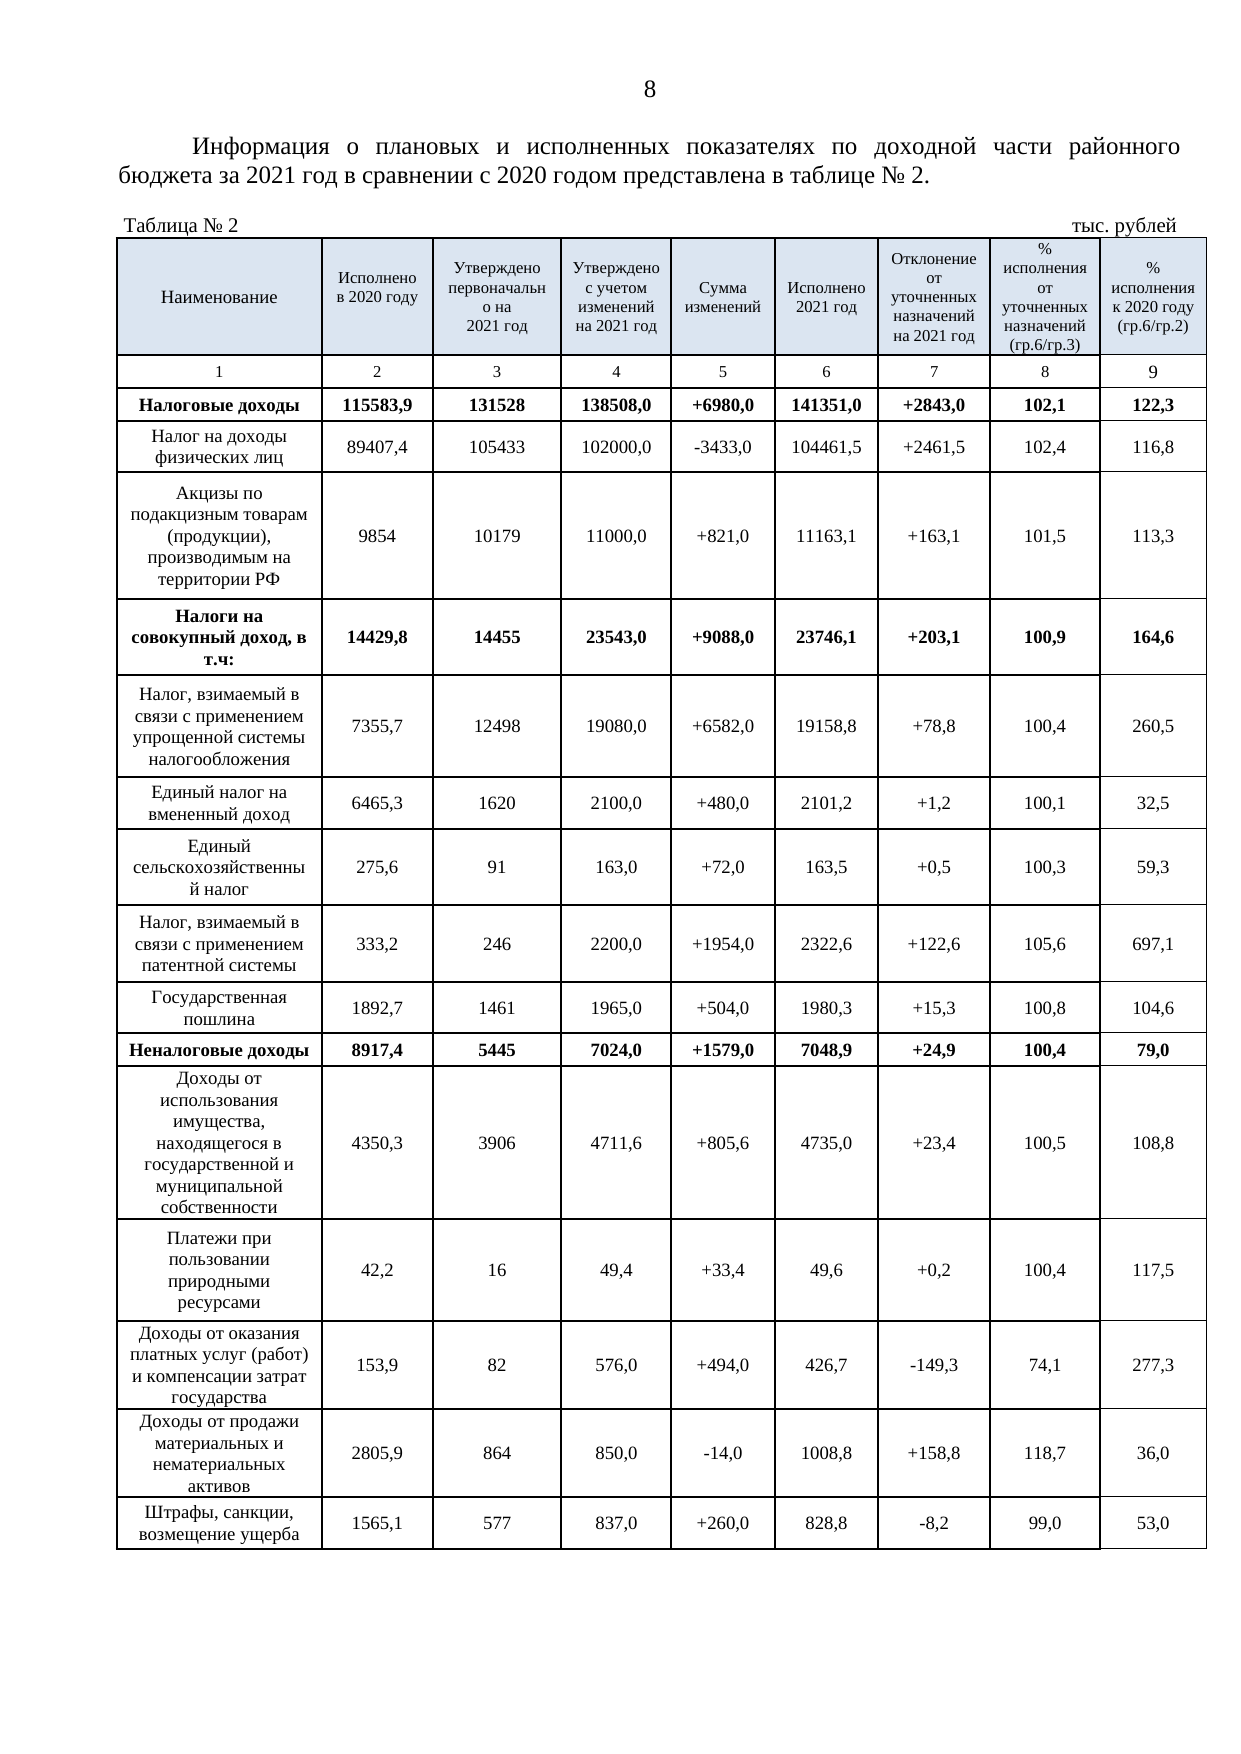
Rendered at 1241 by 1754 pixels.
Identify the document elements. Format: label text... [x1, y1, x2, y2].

table_cell 100,4 [991, 1034, 1099, 1065]
table_cell 837,0 [562, 1498, 670, 1548]
table_cell 105433 [434, 422, 560, 471]
table_cell 36,0 [1101, 1409, 1206, 1496]
table_cell Единый сельскохозяйственный налог [118, 830, 321, 904]
table_cell 115583,9 [323, 389, 432, 420]
table_cell -149,3 [879, 1322, 989, 1408]
table_cell 14455 [434, 600, 560, 674]
table_cell 5445 [434, 1034, 560, 1065]
table_cell +2843,0 [879, 389, 989, 420]
table_cell 828,8 [776, 1498, 877, 1548]
table_cell -3433,0 [672, 422, 774, 471]
table_header % исполнения к 2020 году (гр.6/гр.2) [1101, 238, 1206, 354]
table_cell +15,3 [879, 983, 989, 1032]
table_header % исполнения от уточненных назначений (гр.6/гр.3) [991, 239, 1099, 354]
table_cell 113,3 [1101, 472, 1206, 598]
table_cell 2200,0 [562, 906, 670, 981]
table_cell +9088,0 [672, 600, 774, 674]
table_cell 131528 [434, 389, 560, 420]
table_cell 116,8 [1101, 421, 1206, 471]
table_cell 105,6 [991, 906, 1099, 981]
table_cell 118,7 [991, 1410, 1099, 1496]
table_cell 100,9 [991, 600, 1099, 674]
table_cell 2100,0 [562, 778, 670, 827]
table_cell Налог на доходы физических лиц [118, 422, 321, 471]
table_cell 3906 [434, 1067, 560, 1218]
table_cell 100,4 [991, 1220, 1099, 1319]
table_cell 82 [434, 1322, 560, 1408]
table_cell 79,0 [1101, 1033, 1206, 1065]
table_cell 1620 [434, 778, 560, 827]
table_cell 122,3 [1101, 388, 1206, 420]
table_cell 32,5 [1101, 777, 1206, 827]
table_cell 104461,5 [776, 422, 877, 471]
table_cell Доходы от использования имущества, находящегося в государственной и муниципальной собственности [118, 1067, 321, 1218]
table_cell 16 [434, 1220, 560, 1319]
table_cell 1461 [434, 983, 560, 1032]
table_cell Доходы от оказания платных услуг (работ) и компенсации затрат государства [118, 1322, 321, 1408]
table_cell 2322,6 [776, 906, 877, 981]
table_cell 4711,6 [562, 1067, 670, 1218]
table_cell Налоговые доходы [118, 389, 321, 420]
table_cell 1008,8 [776, 1410, 877, 1496]
table_cell Доходы от продажи материальных и нематериальных активов [118, 1410, 321, 1496]
table_cell Штрафы, санкции, возмещение ущерба [118, 1498, 321, 1548]
table_cell Неналоговые доходы [118, 1034, 321, 1065]
table_cell 1965,0 [562, 983, 670, 1032]
table_header Утверждено с учетом изменений на 2021 год [562, 239, 670, 354]
table_cell 74,1 [991, 1322, 1099, 1408]
table_header Сумма изменений [672, 239, 774, 354]
table_cell 1 [118, 356, 321, 387]
table_cell 42,2 [323, 1220, 432, 1319]
text Информация о плановых и исполненных показателях по доходной части районного бюджета за 2021 год в сравнении с 2020 годом представлена в таблице № 2. [118, 131, 1181, 189]
table_header Исполнено 2021 год [776, 239, 877, 354]
table_cell +72,0 [672, 830, 774, 904]
table_cell 275,6 [323, 830, 432, 904]
table_cell 117,5 [1101, 1219, 1206, 1319]
table_cell 163,0 [562, 830, 670, 904]
table_cell 19080,0 [562, 676, 670, 776]
text Таблица № 2 тыс. рублей [118, 213, 1181, 237]
table_cell 8 [991, 356, 1099, 387]
table_cell 7048,9 [776, 1034, 877, 1065]
table_cell 9 [1101, 355, 1206, 387]
table_cell 2101,2 [776, 778, 877, 827]
table_cell 1892,7 [323, 983, 432, 1032]
table_cell 102,4 [991, 422, 1099, 471]
table_cell 141351,0 [776, 389, 877, 420]
table_cell 4 [562, 356, 670, 387]
table_cell 12498 [434, 676, 560, 776]
table_cell Налоги на совокупный доход, в т.ч: [118, 600, 321, 674]
table_cell +6980,0 [672, 389, 774, 420]
table_cell 138508,0 [562, 389, 670, 420]
table_cell 7 [879, 356, 989, 387]
table_cell 108,8 [1101, 1066, 1206, 1218]
table_cell +494,0 [672, 1322, 774, 1408]
table_cell 4735,0 [776, 1067, 877, 1218]
table_cell +821,0 [672, 473, 774, 598]
table_cell +1579,0 [672, 1034, 774, 1065]
table_cell 8917,4 [323, 1034, 432, 1065]
table_cell 6 [776, 356, 877, 387]
table_cell +0,2 [879, 1220, 989, 1319]
table_header Наименование [118, 239, 321, 354]
table_cell 53,0 [1101, 1497, 1206, 1548]
table_cell +6582,0 [672, 676, 774, 776]
table_cell 163,5 [776, 830, 877, 904]
table_cell 91 [434, 830, 560, 904]
table_header Отклонение от уточненных назначений на 2021 год [879, 239, 989, 354]
table_cell 864 [434, 1410, 560, 1496]
table_cell Единый налог на вмененный доход [118, 778, 321, 827]
table_cell Налог, взимаемый в связи с применением патентной системы [118, 906, 321, 981]
table_cell Акцизы по подакцизным товарам (продукции), производимым на территории РФ [118, 473, 321, 598]
table_cell 102,1 [991, 389, 1099, 420]
table_cell 260,5 [1101, 675, 1206, 776]
table_cell 850,0 [562, 1410, 670, 1496]
table_cell 89407,4 [323, 422, 432, 471]
table_cell 7024,0 [562, 1034, 670, 1065]
table_cell 1565,1 [323, 1498, 432, 1548]
table_cell +24,9 [879, 1034, 989, 1065]
table_cell 7355,7 [323, 676, 432, 776]
table_cell 4350,3 [323, 1067, 432, 1218]
table_cell 2805,9 [323, 1410, 432, 1496]
table_cell 14429,8 [323, 600, 432, 674]
table_cell 426,7 [776, 1322, 877, 1408]
table_cell 577 [434, 1498, 560, 1548]
table_cell +122,6 [879, 906, 989, 981]
table_cell +158,8 [879, 1410, 989, 1496]
table_cell 153,9 [323, 1322, 432, 1408]
table_cell 2 [323, 356, 432, 387]
table_header Утверждено первоначально на 2021 год [434, 239, 560, 354]
table_cell Государственная пошлина [118, 983, 321, 1032]
table_cell 49,6 [776, 1220, 877, 1319]
table_cell Платежи при пользовании природными ресурсами [118, 1220, 321, 1319]
table_cell 100,3 [991, 830, 1099, 904]
table_cell +1,2 [879, 778, 989, 827]
table_cell 9854 [323, 473, 432, 598]
table_cell 1980,3 [776, 983, 877, 1032]
table_cell +23,4 [879, 1067, 989, 1218]
table_cell 100,8 [991, 983, 1099, 1032]
table_cell 99,0 [991, 1498, 1099, 1548]
table_cell +480,0 [672, 778, 774, 827]
table_cell 697,1 [1101, 905, 1206, 981]
table_cell -8,2 [879, 1498, 989, 1548]
table_cell 19158,8 [776, 676, 877, 776]
table_cell +33,4 [672, 1220, 774, 1319]
table_cell 10179 [434, 473, 560, 598]
table_cell 5 [672, 356, 774, 387]
table_cell 101,5 [991, 473, 1099, 598]
table_cell 100,1 [991, 778, 1099, 827]
table_cell +2461,5 [879, 422, 989, 471]
table_cell -14,0 [672, 1410, 774, 1496]
table_cell +260,0 [672, 1498, 774, 1548]
table_cell 246 [434, 906, 560, 981]
table_cell 576,0 [562, 1322, 670, 1408]
table_cell Налог, взимаемый в связи с применением упрощенной системы налогообложения [118, 676, 321, 776]
table_cell +1954,0 [672, 906, 774, 981]
table_cell +0,5 [879, 830, 989, 904]
table_cell 102000,0 [562, 422, 670, 471]
table_cell 164,6 [1101, 599, 1206, 674]
table_cell 100,4 [991, 676, 1099, 776]
table_cell 104,6 [1101, 982, 1206, 1032]
table_cell 100,5 [991, 1067, 1099, 1218]
table_cell 3 [434, 356, 560, 387]
table_cell 11000,0 [562, 473, 670, 598]
table_cell 23746,1 [776, 600, 877, 674]
table_cell 333,2 [323, 906, 432, 981]
table_cell +78,8 [879, 676, 989, 776]
table_cell 49,4 [562, 1220, 670, 1319]
table_cell 23543,0 [562, 600, 670, 674]
table_cell +504,0 [672, 983, 774, 1032]
table_cell 277,3 [1101, 1321, 1206, 1408]
table_cell +805,6 [672, 1067, 774, 1218]
table_cell +163,1 [879, 473, 989, 598]
table_cell 59,3 [1101, 829, 1206, 904]
table_cell +203,1 [879, 600, 989, 674]
table_header Исполнено в 2020 году [323, 239, 432, 354]
table_cell 11163,1 [776, 473, 877, 598]
table_cell 6465,3 [323, 778, 432, 827]
